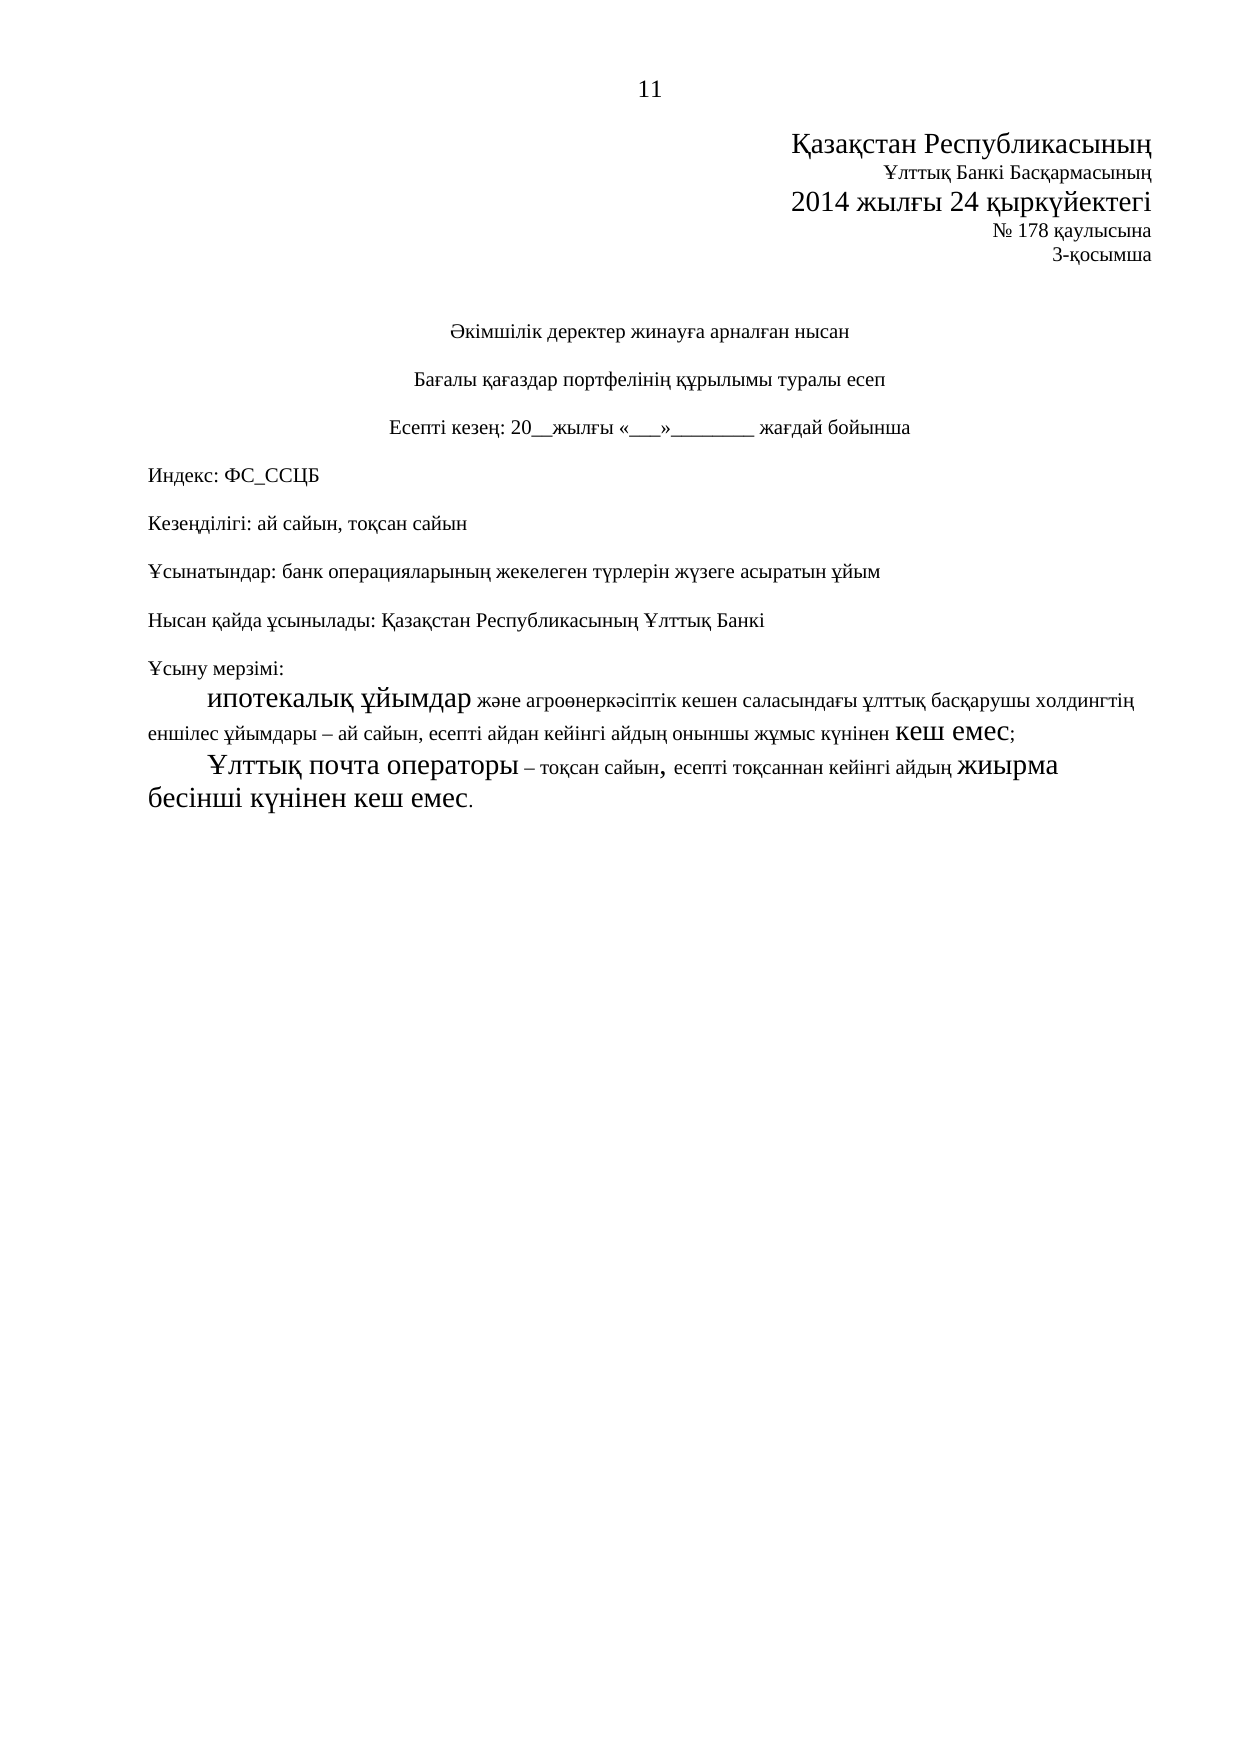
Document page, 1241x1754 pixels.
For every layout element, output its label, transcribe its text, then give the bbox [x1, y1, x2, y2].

text № 178 қаулысына [679, 218, 1152, 242]
text Әкімшілік деректер жинауға арналған нысан [148, 319, 1152, 343]
text Ұлттық Банкі Басқармасының [679, 160, 1152, 184]
text ипотекалық ұйымдар және агроөнеркәсіптік кешен саласындағы ұлттық басқарушы холдингтің еншілес ұйымдары – ай сайын, есепті айдан кейінгі айдың оныншы жұмыс күнінен кеш емес; [148, 680, 1152, 747]
text Ұсынатындар: банк операцияларының жекелеген түрлерін жүзеге асыратын ұйым [148, 559, 1152, 583]
text Кезеңділігі: ай сайын, тоқсан сайын [148, 511, 1152, 535]
text Есепті кезең: 20__жылғы «___»________ жағдай бойынша [148, 415, 1152, 439]
text Ұлттық почта операторы – тоқсан сайын, есепті тоқсаннан кейінгі айдың жиырма бесінші күнінен кеш емес. [148, 747, 1152, 814]
text 2014 жылғы 24 қыркүйектегі [679, 184, 1152, 218]
text Бағалы қағаздар портфелінің құрылымы туралы есеп [148, 367, 1152, 391]
text Индекс: ФС_ССЦБ [148, 463, 1152, 487]
text 3-қосымша [679, 242, 1152, 266]
text Ұсыну мерзімі: [148, 656, 1152, 680]
text Қазақстан Республикасының [679, 127, 1152, 160]
text Нысан қайда ұсынылады: Қазақстан Республикасының Ұлттық Банкі [148, 607, 1152, 632]
